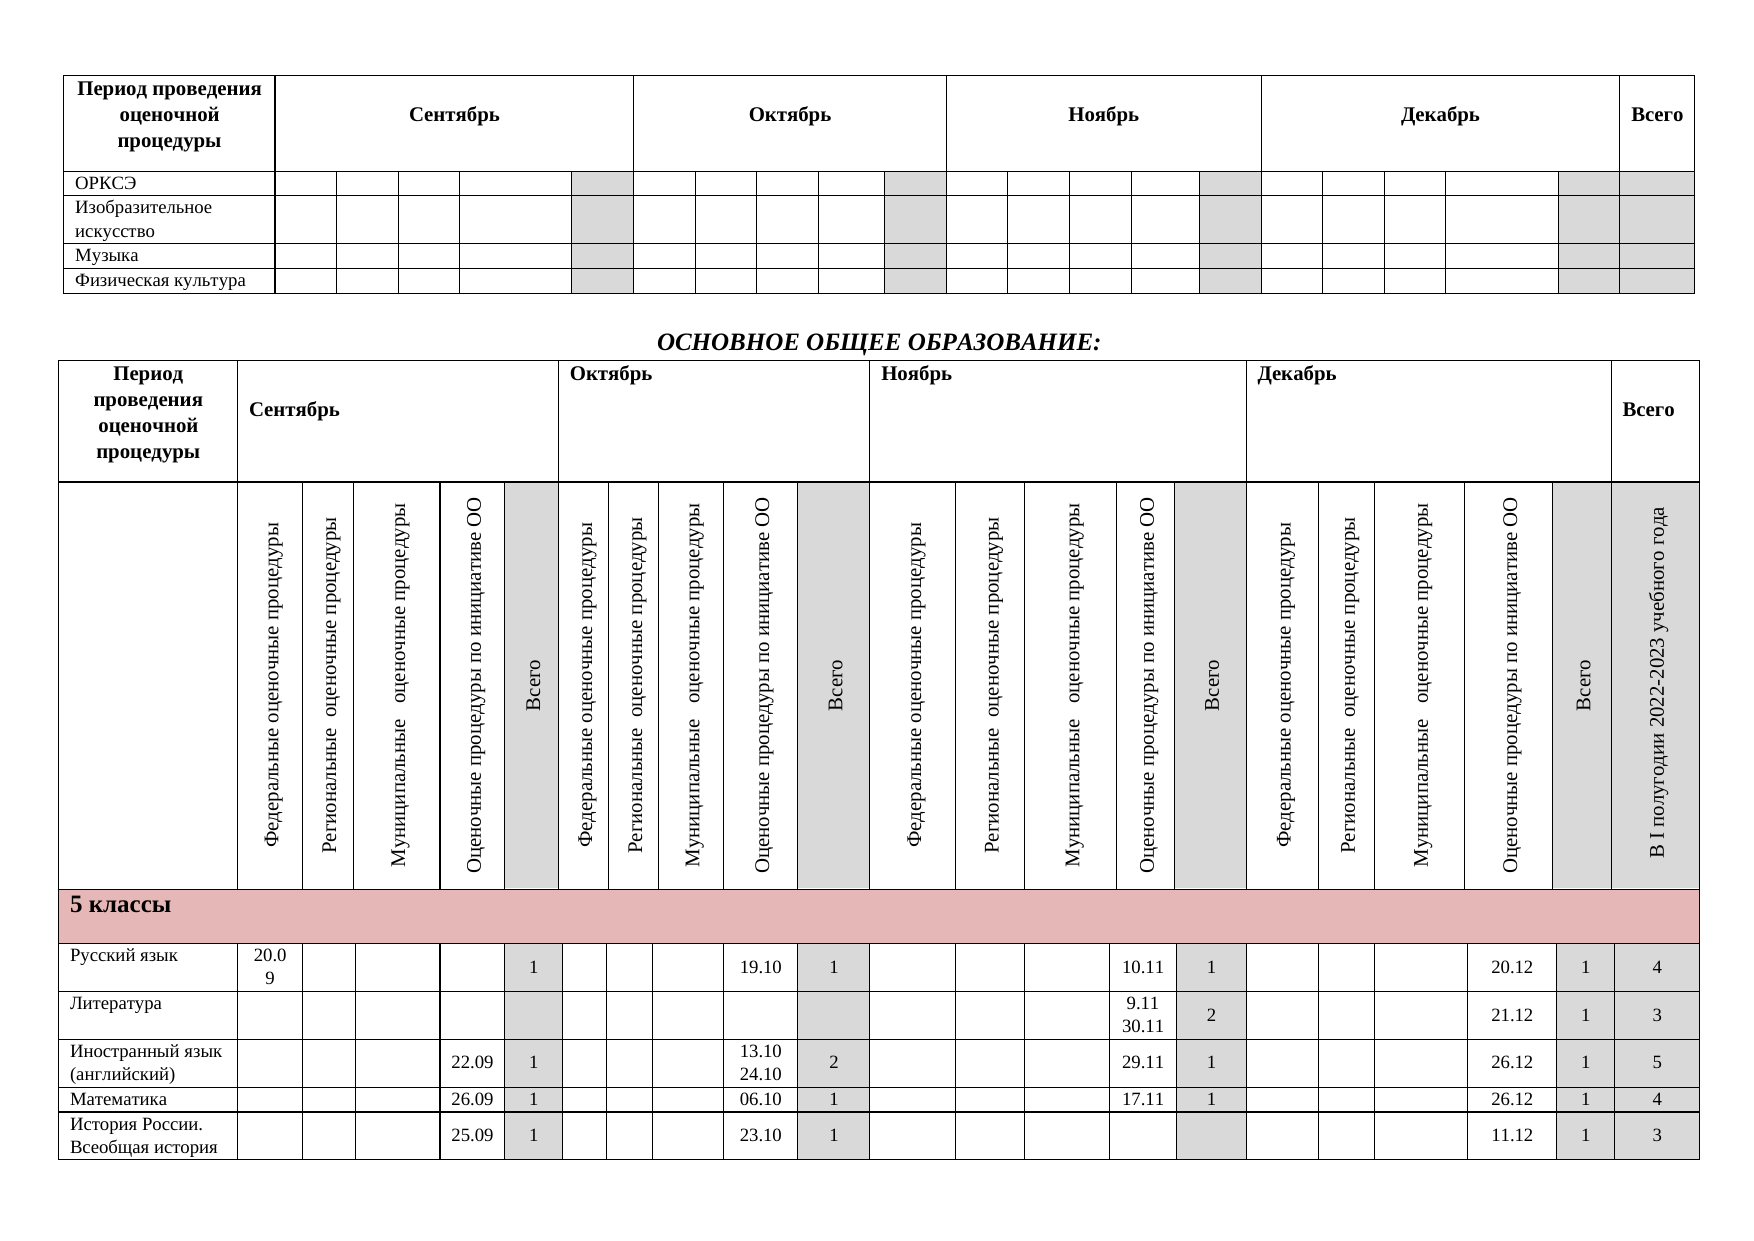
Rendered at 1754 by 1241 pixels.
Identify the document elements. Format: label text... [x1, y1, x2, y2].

table_cell [607, 992, 652, 1039]
table_cell [696, 172, 756, 195]
table_cell 25.09 [441, 1113, 504, 1159]
table_cell [696, 269, 756, 293]
table_cell [1247, 1088, 1318, 1111]
table_cell [1247, 944, 1318, 991]
table_cell [238, 992, 302, 1039]
table_cell [1446, 172, 1558, 195]
table_cell [757, 244, 818, 268]
table_cell 29.11 [1110, 1040, 1176, 1087]
table_cell [1559, 269, 1619, 293]
table_cell [1319, 944, 1374, 991]
table_cell Физическая культура [64, 269, 274, 293]
table_cell [399, 244, 459, 268]
table_cell [1323, 244, 1384, 268]
table_cell [1132, 172, 1199, 195]
table_cell [1070, 196, 1131, 243]
table_cell [1559, 244, 1619, 268]
table_cell 06.10 [724, 1088, 797, 1111]
table_cell Математика [59, 1088, 237, 1111]
table_cell [885, 244, 946, 268]
table_cell [956, 1113, 1024, 1159]
table_cell В I полугодии 2022-2023 учебного года [1612, 483, 1699, 888]
table_cell [1262, 196, 1322, 243]
table_header Декабрь [1247, 361, 1611, 481]
table_cell [1110, 1113, 1176, 1159]
table_cell [1247, 992, 1318, 1039]
table_cell [1025, 1113, 1109, 1159]
table_cell [696, 244, 756, 268]
table_cell [441, 992, 504, 1039]
table_cell 1 [505, 1040, 562, 1087]
text ОСНОВНОЕ ОБЩЕЕ ОБРАЗОВАНИЕ: [75, 327, 1683, 356]
table_cell Региональные оценочные процедуры [1319, 483, 1374, 888]
table_cell [1323, 269, 1384, 293]
table_cell Всего [1175, 483, 1246, 888]
table_cell [1025, 1040, 1109, 1087]
table_cell [1319, 1113, 1374, 1159]
table_cell [572, 269, 633, 293]
table_header Декабрь [1262, 76, 1619, 171]
table_cell [956, 1088, 1024, 1111]
table_cell [572, 172, 633, 195]
table_cell Оценочные процедуры по инициативе ОО [724, 483, 797, 888]
table_cell [885, 172, 946, 195]
table_cell [1385, 196, 1445, 243]
table_cell 22.09 [441, 1040, 504, 1087]
table_cell [634, 172, 695, 195]
table_cell [1385, 244, 1445, 268]
table_cell [1008, 172, 1069, 195]
table_cell 20.09 [238, 944, 302, 991]
table_cell 1 [1557, 1040, 1614, 1087]
table_cell 1 [1557, 1088, 1614, 1111]
table_cell [634, 196, 695, 243]
table_cell [1323, 196, 1384, 243]
table_cell 4 [1615, 944, 1699, 991]
table_cell [276, 269, 336, 293]
table_cell 11.12 [1468, 1113, 1556, 1159]
table_cell [572, 244, 633, 268]
table_cell [1008, 196, 1069, 243]
table_cell Оценочные процедуры по инициативе ОО [1465, 483, 1552, 888]
table_cell [1070, 269, 1131, 293]
table_cell [303, 1040, 355, 1087]
table_cell Региональные оценочные процедуры [956, 483, 1024, 888]
table_cell [1559, 172, 1619, 195]
table_cell [607, 944, 652, 991]
table_cell [1319, 1088, 1374, 1111]
table_cell [337, 172, 398, 195]
table_cell [1385, 269, 1445, 293]
table_cell 1 [798, 944, 869, 991]
table_cell [1446, 196, 1558, 243]
table_cell [634, 244, 695, 268]
table_header Сентябрь [276, 76, 633, 171]
table_cell Оценочные процедуры по инициативе ОО [441, 483, 504, 888]
table_cell 20.12 [1468, 944, 1556, 991]
table_cell [1620, 244, 1694, 268]
table_cell Федеральные оценочные процедуры [238, 483, 302, 888]
table_cell [819, 172, 884, 195]
table_cell [947, 269, 1007, 293]
table_cell [276, 172, 336, 195]
table_cell Всего [1553, 483, 1611, 888]
table_cell 3 [1615, 992, 1699, 1039]
table_cell [1025, 944, 1109, 991]
table_cell [1008, 244, 1069, 268]
table_header Сентябрь [238, 361, 558, 481]
table_cell 9.11 30.11 [1110, 992, 1176, 1039]
table_header Ноябрь [947, 76, 1261, 171]
table_cell [1025, 1088, 1109, 1111]
table_cell Региональные оценочные процедуры [609, 483, 658, 888]
table_cell [1319, 992, 1374, 1039]
table_cell [870, 1040, 955, 1087]
table_cell 1 [798, 1088, 869, 1111]
table_cell [956, 992, 1024, 1039]
table_cell [276, 244, 336, 268]
table_cell 1 [1177, 1088, 1246, 1111]
table_cell 1 [1557, 944, 1614, 991]
table_cell [356, 992, 439, 1039]
table_cell 1 [798, 1113, 869, 1159]
table_cell 5 [1615, 1040, 1699, 1087]
table_cell [1200, 172, 1261, 195]
table_cell История России. Всеобщая история [59, 1113, 237, 1159]
table_cell [947, 196, 1007, 243]
table_cell Всего [798, 483, 869, 888]
table_cell [1200, 269, 1261, 293]
table_cell [276, 196, 336, 243]
table_cell [1070, 172, 1131, 195]
table_header Период проведения оценочной процедуры [64, 76, 274, 171]
table_cell Муниципальные оценочные процедуры [1375, 483, 1464, 888]
table_cell 2 [798, 1040, 869, 1087]
table_cell 2 [1177, 992, 1246, 1039]
table_cell Русский язык [59, 944, 237, 991]
table_cell 21.12 [1468, 992, 1556, 1039]
table_cell [1620, 269, 1694, 293]
table_cell [1375, 1113, 1467, 1159]
table_cell [460, 269, 571, 293]
table_cell [1177, 1113, 1246, 1159]
table_cell [1375, 992, 1467, 1039]
table_cell [563, 1088, 606, 1111]
table_cell [303, 1088, 355, 1111]
table_cell Муниципальные оценочные процедуры [1025, 483, 1116, 888]
table_cell Муниципальные оценочные процедуры [659, 483, 723, 888]
table_cell [1620, 196, 1694, 243]
table_cell [1200, 196, 1261, 243]
table_cell [356, 944, 439, 991]
table_cell [1262, 244, 1322, 268]
table_header Ноябрь [870, 361, 1246, 481]
table_cell 1 [505, 944, 562, 991]
table_cell [1319, 1040, 1374, 1087]
table_cell [653, 992, 723, 1039]
table_cell [947, 244, 1007, 268]
table_cell Иностранный язык (английский) [59, 1040, 237, 1087]
table_cell 13.10 24.10 [724, 1040, 797, 1087]
table_cell [607, 1088, 652, 1111]
table_cell [870, 1088, 955, 1111]
table_cell [1247, 1113, 1318, 1159]
table_cell [956, 944, 1024, 991]
table_cell [563, 944, 606, 991]
table_cell [238, 1040, 302, 1087]
table_cell [399, 196, 459, 243]
table_cell 17.11 [1110, 1088, 1176, 1111]
table_cell [870, 944, 955, 991]
table_cell [607, 1113, 652, 1159]
table_cell [238, 1088, 302, 1111]
table_cell [337, 244, 398, 268]
table_cell 23.10 [724, 1113, 797, 1159]
table_cell [505, 992, 562, 1039]
table_cell 10.11 [1110, 944, 1176, 991]
table_cell [337, 196, 398, 243]
table_cell [441, 944, 504, 991]
table_cell [460, 244, 571, 268]
table_cell [303, 1113, 355, 1159]
table_header Всего [1620, 76, 1694, 171]
table_cell [1375, 1040, 1467, 1087]
table_cell 1 [1557, 1113, 1614, 1159]
table_cell [1262, 172, 1322, 195]
table_cell [563, 1113, 606, 1159]
table_cell Федеральные оценочные процедуры [559, 483, 608, 888]
table_header Всего [1612, 361, 1699, 481]
table_cell [1008, 269, 1069, 293]
table_cell Музыка [64, 244, 274, 268]
table_cell [1620, 172, 1694, 195]
table_cell [653, 944, 723, 991]
table_cell [757, 196, 818, 243]
table_cell [460, 196, 571, 243]
table_cell [724, 992, 797, 1039]
table_cell 3 [1615, 1113, 1699, 1159]
table_cell [885, 269, 946, 293]
table_cell 1 [1177, 944, 1246, 991]
table_cell 1 [505, 1088, 562, 1111]
table_cell [303, 992, 355, 1039]
table_cell [1070, 244, 1131, 268]
table_cell [563, 992, 606, 1039]
table_cell 1 [1557, 992, 1614, 1039]
table_cell [947, 172, 1007, 195]
table_cell [337, 269, 398, 293]
table_cell [1132, 269, 1199, 293]
table_cell [1559, 196, 1619, 243]
table_cell [653, 1113, 723, 1159]
table_cell [819, 196, 884, 243]
table_cell Федеральные оценочные процедуры [870, 483, 955, 888]
table_cell 1 [1177, 1040, 1246, 1087]
table_cell [238, 1113, 302, 1159]
table_cell [798, 992, 869, 1039]
table_cell [1375, 944, 1467, 991]
table_cell [1446, 244, 1558, 268]
table_cell [1385, 172, 1445, 195]
table_cell Оценочные процедуры по инициативе ОО [1117, 483, 1174, 888]
table_cell [819, 244, 884, 268]
table_cell [572, 196, 633, 243]
table_cell [757, 269, 818, 293]
table_cell [563, 1040, 606, 1087]
table_cell [356, 1088, 439, 1111]
table_cell [1446, 269, 1558, 293]
table_cell Федеральные оценочные процедуры [1247, 483, 1318, 888]
table_cell [634, 269, 695, 293]
table_cell [1025, 992, 1109, 1039]
table_cell [303, 944, 355, 991]
table_header Октябрь [559, 361, 869, 481]
table_cell Муниципальные оценочные процедуры [354, 483, 439, 888]
table_cell [607, 1040, 652, 1087]
table_cell [1200, 244, 1261, 268]
table_cell [356, 1040, 439, 1087]
table_cell [870, 992, 955, 1039]
table_cell [885, 196, 946, 243]
table_cell 26.12 [1468, 1040, 1556, 1087]
table_cell [399, 172, 459, 195]
table_cell [1375, 1088, 1467, 1111]
table_cell 26.12 [1468, 1088, 1556, 1111]
table_cell [1247, 1040, 1318, 1087]
table_cell [653, 1088, 723, 1111]
table_cell [1132, 244, 1199, 268]
table_cell 19.10 [724, 944, 797, 991]
table_cell 1 [505, 1113, 562, 1159]
table_cell [1132, 196, 1199, 243]
table_cell ОРКСЭ [64, 172, 274, 195]
table_cell Литература [59, 992, 237, 1039]
table_cell [1262, 269, 1322, 293]
table_cell 4 [1615, 1088, 1699, 1111]
table_cell [59, 483, 237, 888]
table_cell [870, 1113, 955, 1159]
table_cell [356, 1113, 439, 1159]
table_cell [757, 172, 818, 195]
table_cell Региональные оценочные процедуры [303, 483, 353, 888]
table_cell Всего [505, 483, 558, 888]
table_cell [819, 269, 884, 293]
table_header Период проведения оценочной процедуры [59, 361, 237, 481]
table_cell [1323, 172, 1384, 195]
table_cell [460, 172, 571, 195]
table_cell Изобразительное искусство [64, 196, 274, 243]
table_cell [653, 1040, 723, 1087]
table_cell 26.09 [441, 1088, 504, 1111]
table_cell [399, 269, 459, 293]
table_cell [956, 1040, 1024, 1087]
table_cell [696, 196, 756, 243]
table_header Октябрь [634, 76, 946, 171]
table_cell 5 классы [59, 890, 1699, 943]
